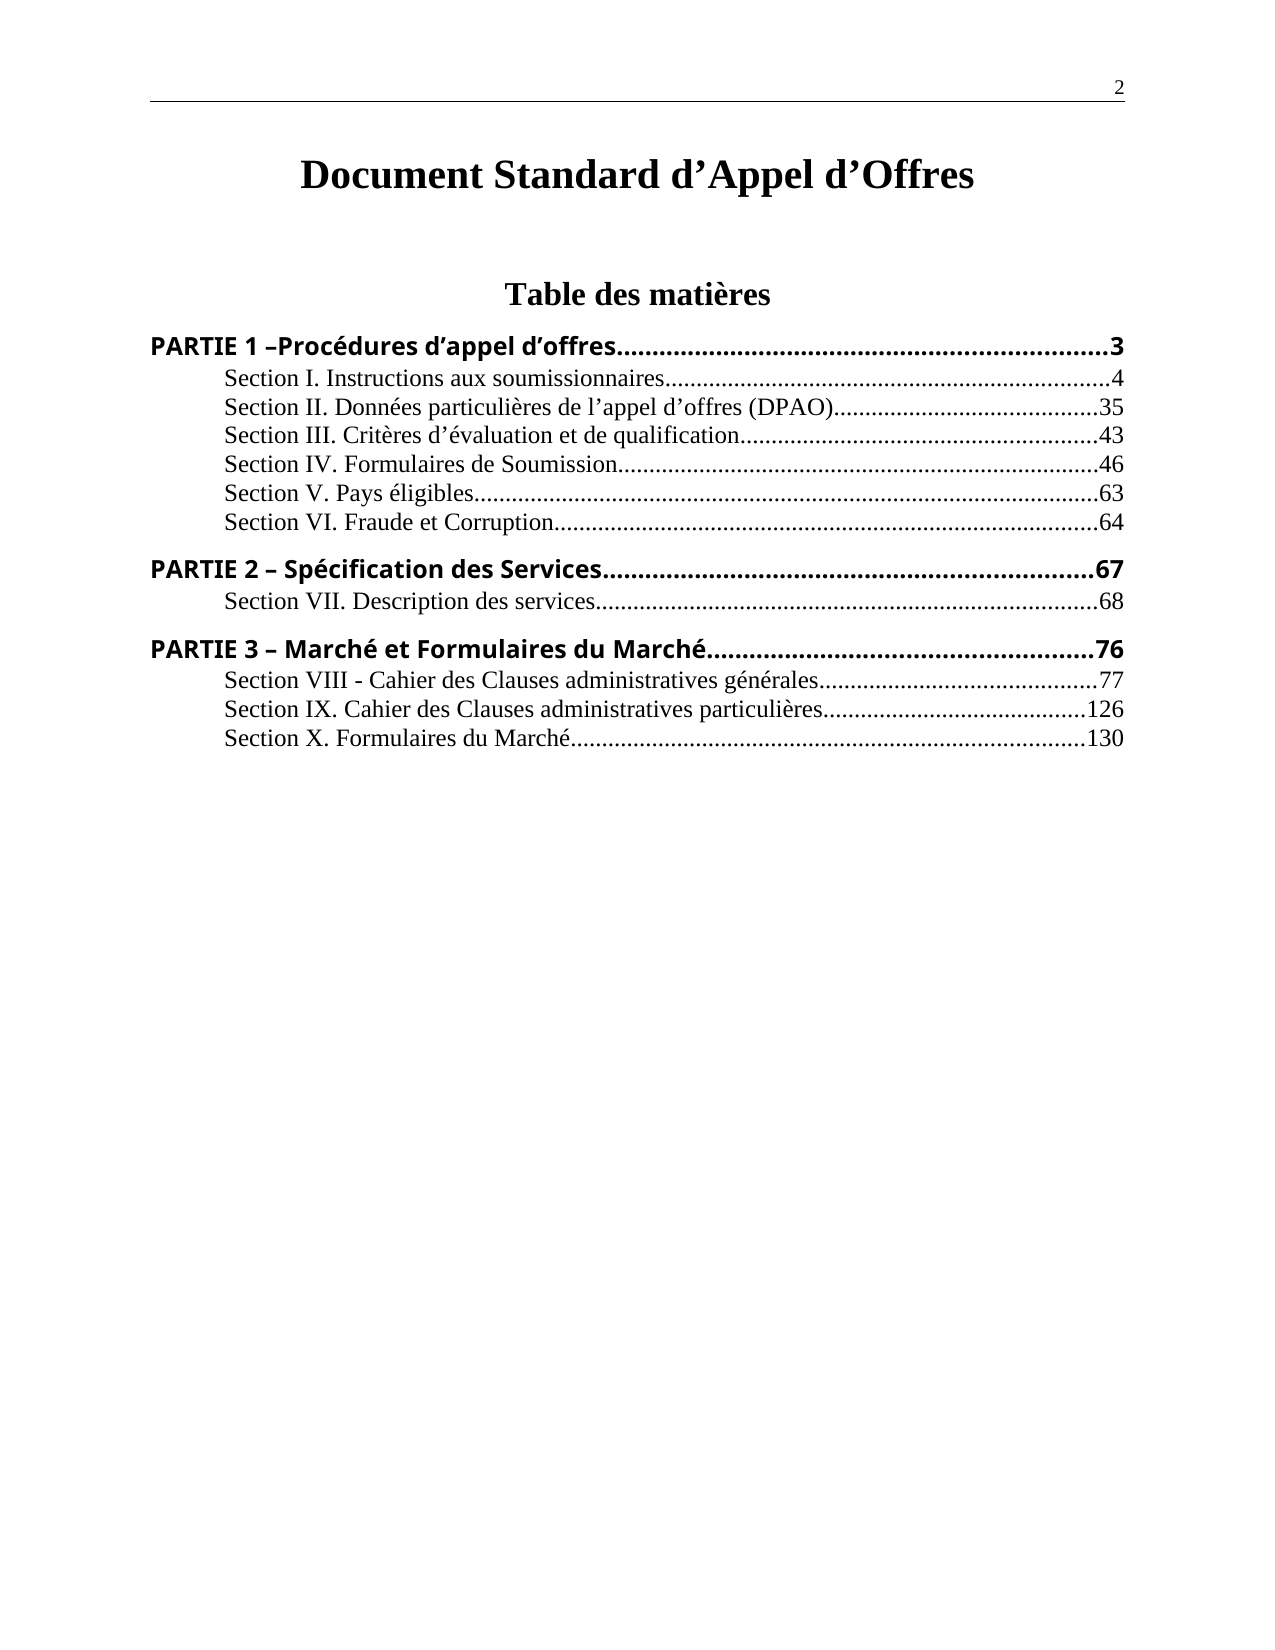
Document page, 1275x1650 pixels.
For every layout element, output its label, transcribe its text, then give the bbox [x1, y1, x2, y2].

text Section VIII - Cahier des Clauses administratives générales 77 [224, 666, 1125, 694]
text Section IX. Cahier des Clauses administratives particulières 126 [224, 694, 1125, 723]
text Section X. Formulaires du Marché 130 [224, 723, 1125, 752]
text Section VI. Fraude et Corruption 64 [224, 507, 1125, 535]
text Section IV. Formulaires de Soumission 46 [224, 449, 1125, 478]
title Document Standard d’Appel d’Offres [150, 150, 1125, 198]
text Section III. Critères d’évaluation et de qualification 43 [224, 420, 1125, 449]
text Section VII. Description des services 68 [224, 586, 1125, 615]
title Table des matières [150, 274, 1125, 312]
text Section II. Données particulières de l’appel d’offres (DPAO) 35 [224, 392, 1125, 420]
text PARTIE 2 – Spécification des Services 67 [150, 552, 1125, 586]
text Section V. Pays éligibles 63 [224, 478, 1125, 507]
text Section I. Instructions aux soumissionnaires 4 [224, 363, 1125, 392]
text PARTIE 1 –Procédures d’appel d’offres 3 [150, 329, 1125, 363]
text PARTIE 3 – Marché et Formulaires du Marché 76 [150, 631, 1125, 666]
